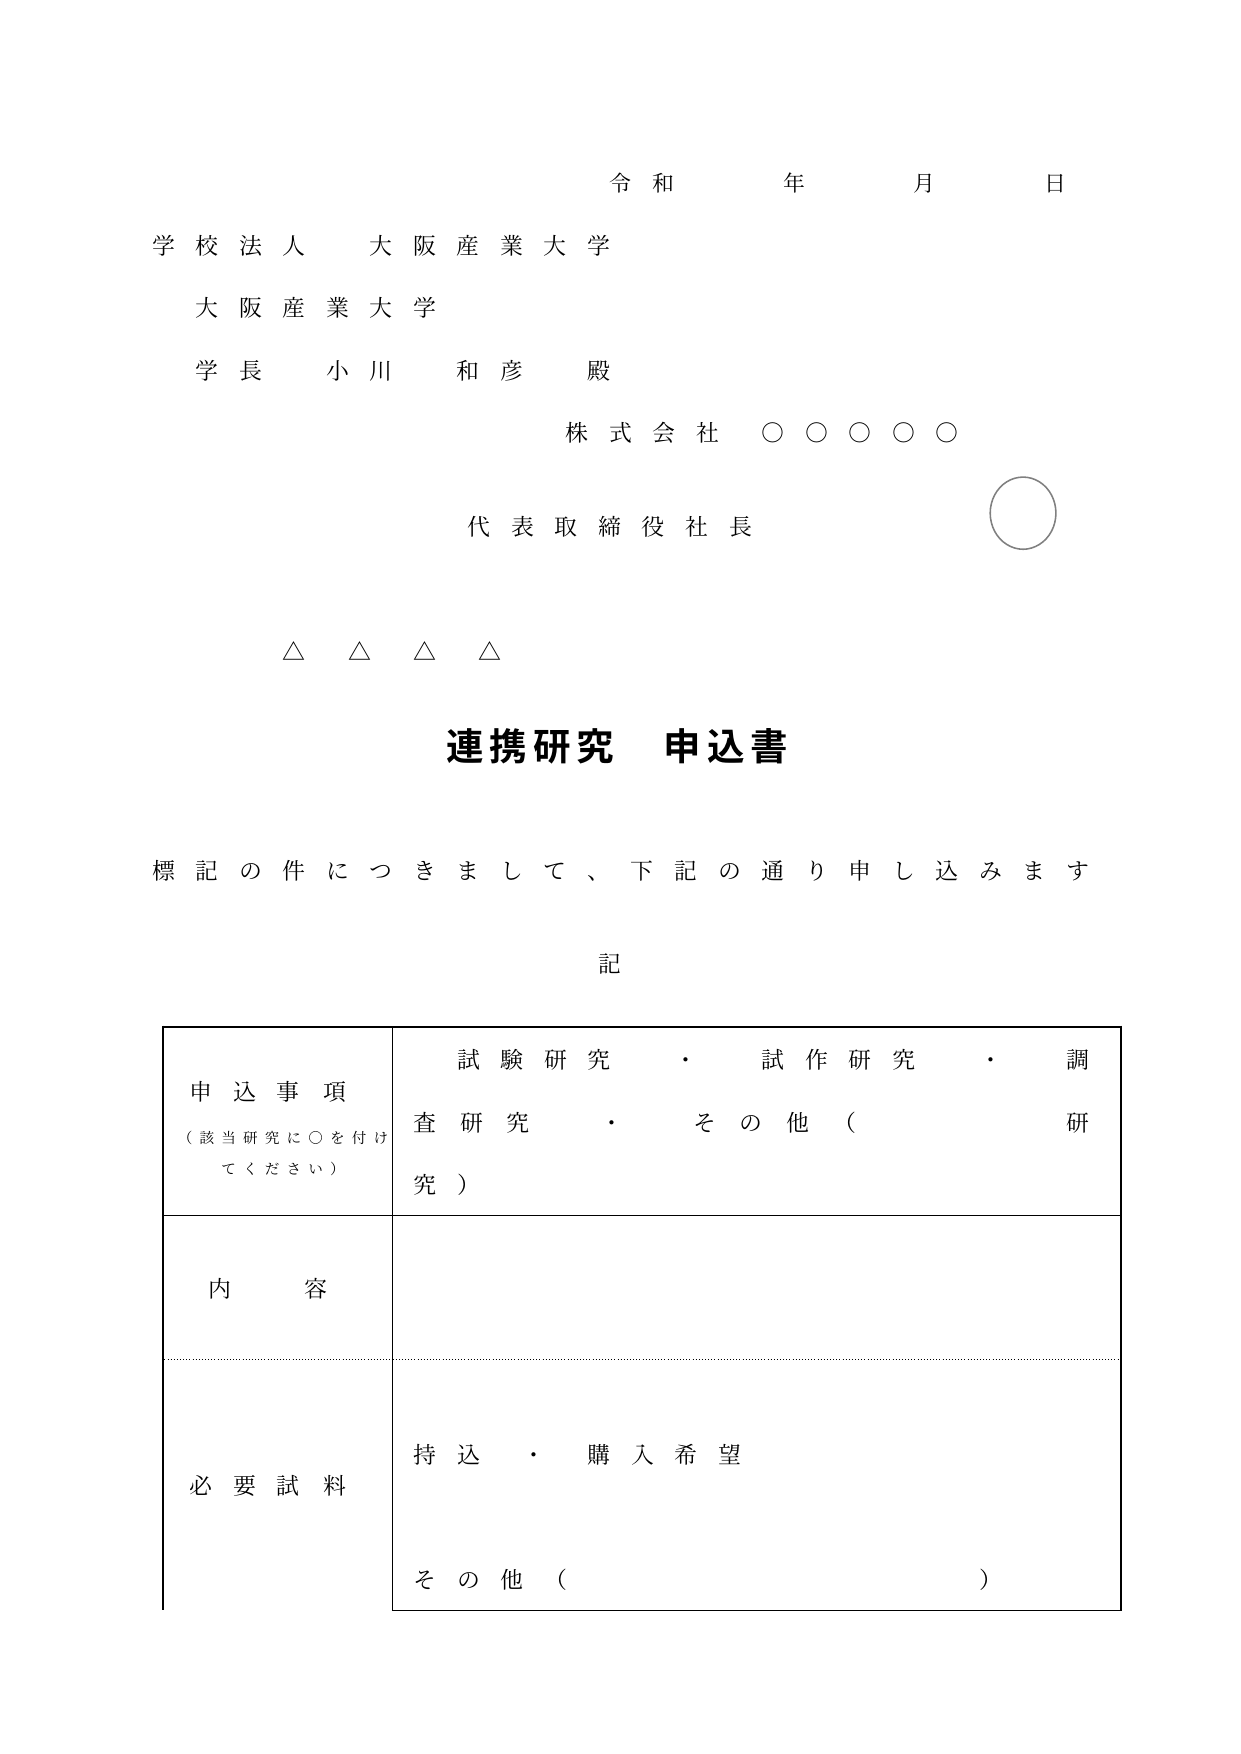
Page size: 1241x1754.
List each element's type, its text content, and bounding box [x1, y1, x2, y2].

table_cell 必要試料 [164, 1359, 392, 1609]
table_cell 持込 ・ 購入希望 その他（ ） [393, 1359, 1120, 1609]
text 連携研究 申込書 [152, 713, 1088, 776]
subtitle 記 [152, 932, 1088, 994]
table_header 申込事項 （該当研究に○を付けてください） [164, 1028, 392, 1215]
table_header 試験研究 ・ 試作研究 ・ 調査研究 ・ その他（ 研究） [393, 1028, 1120, 1215]
text △ △ △ △ [261, 557, 1088, 682]
table_cell 内容 [164, 1216, 392, 1358]
text 株式会社 ○○○○○ [152, 401, 1088, 463]
text 代表取締役社長 [152, 463, 1088, 557]
text 学校法人 大阪産業大学 [152, 213, 1088, 276]
table_cell [393, 1216, 1120, 1358]
text 大阪産業大学 [152, 276, 1088, 338]
text 令和 年 月 日 [152, 151, 1088, 213]
text 学長 小川 和彦 殿 [152, 338, 1088, 401]
text 標記の件につきまして、下記の通り申し込みます。 [152, 838, 1088, 901]
